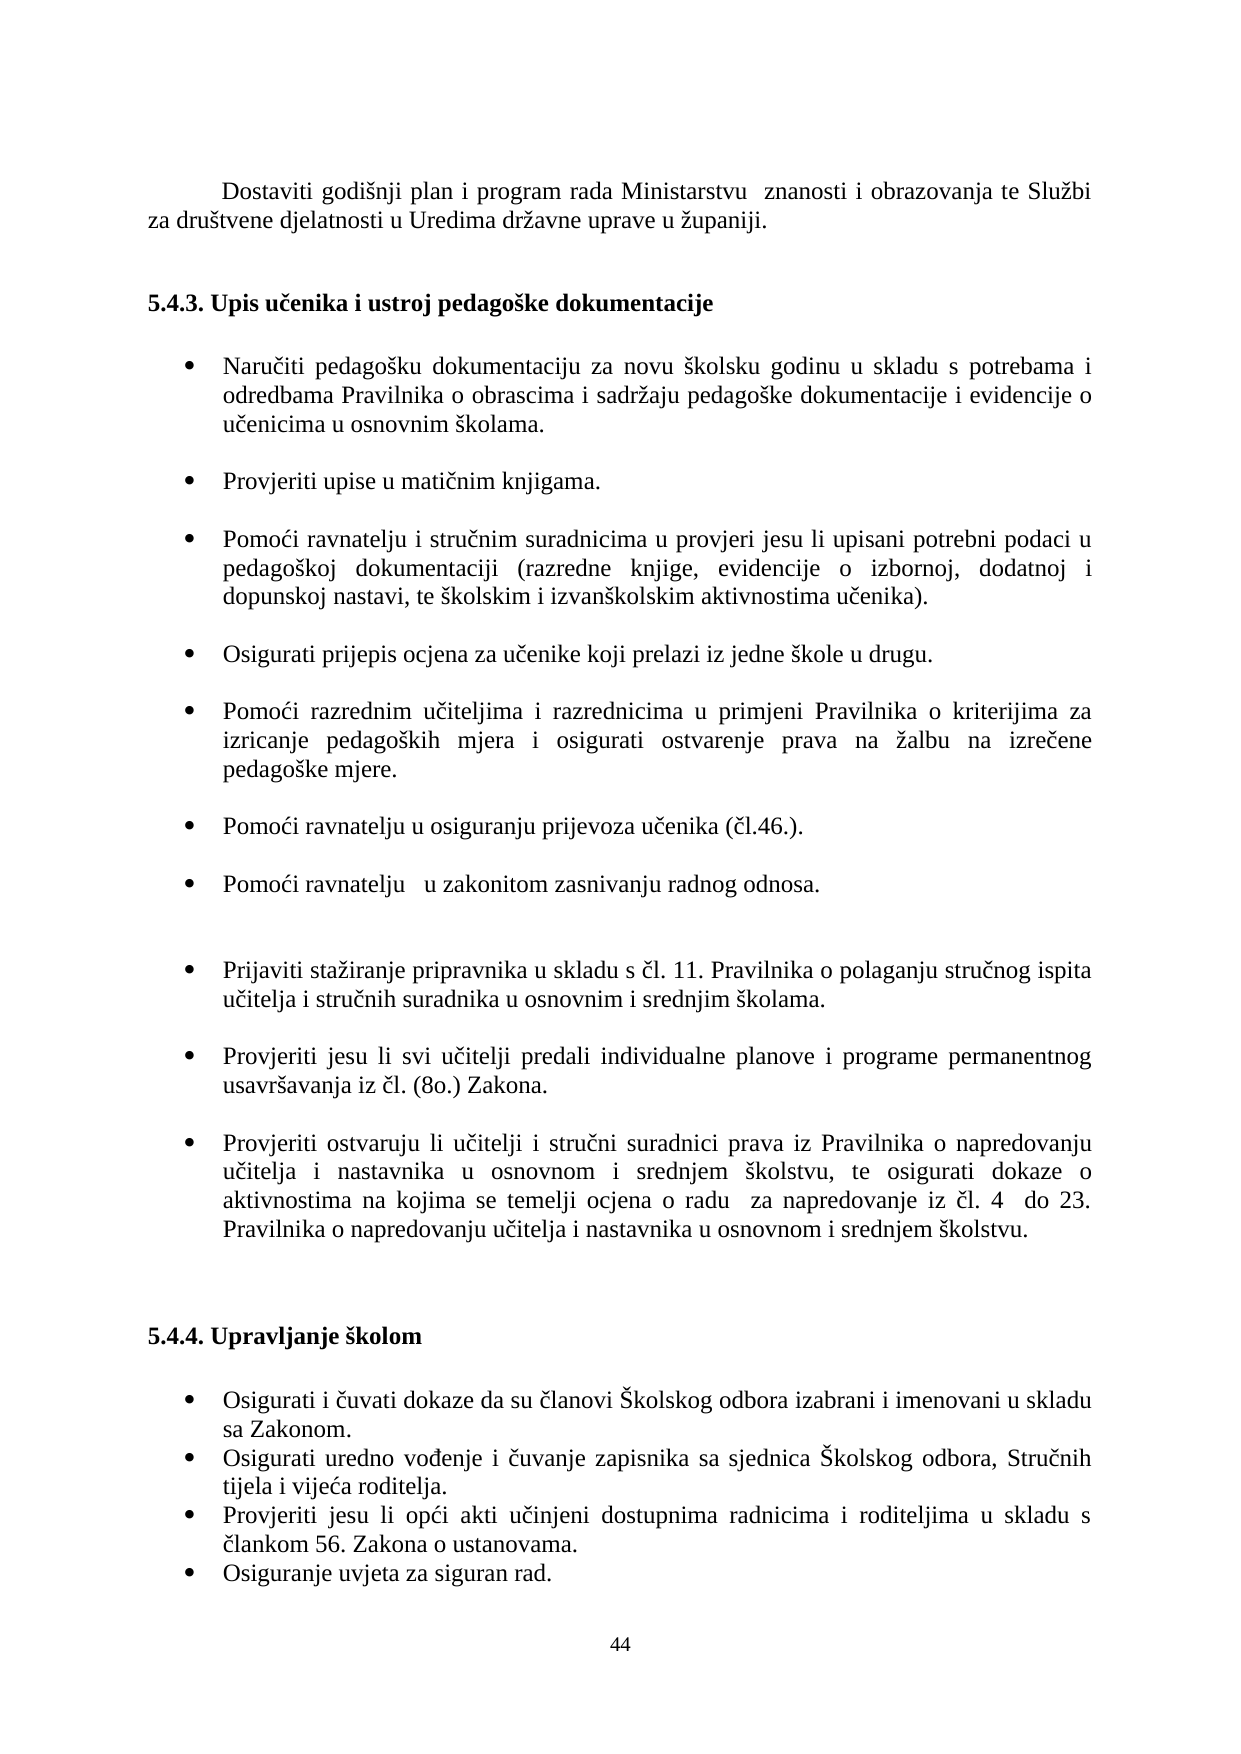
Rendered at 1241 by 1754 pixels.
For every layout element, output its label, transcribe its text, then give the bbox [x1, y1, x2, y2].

list Pomoći ravnatelju u osiguranju prijevoza učenika (čl.46.). [185, 811, 1093, 840]
text Dostaviti godišnji plan i program rada Ministarstvu znanosti i obrazovanja te Službi za društvene djelatnosti u Uredima državne uprave u županiji. [148, 176, 1093, 234]
subtitle 5.4.3. Upis učenika i ustroj pedagoške dokumentacije [148, 288, 1093, 316]
list Naručiti pedagošku dokumentaciju za novu školsku godinu u skladu s potrebama i odredbama Pravilnika o obrascima i sadržaju pedagoške dokumentacije i evidencije o učenicima u osnovnim školama. [185, 351, 1093, 438]
subtitle 5.4.4. Upravljanje školom [148, 1321, 1093, 1350]
list Provjeriti jesu li opći akti učinjeni dostupnima radnicima i roditeljima u skladu s člankom 56. Zakona o ustanovama. [185, 1500, 1093, 1558]
list Provjeriti jesu li svi učitelji predali individualne planove i programe permanentnog usavršavanja iz čl. (8o.) Zakona. [185, 1041, 1093, 1099]
list Pomoći razrednim učiteljima i razrednicima u primjeni Pravilnika o kriterijima za izricanje pedagoških mjera i osigurati ostvarenje prava na žalbu na izrečene pedagoške mjere. [185, 696, 1093, 783]
list Provjeriti ostvaruju li učitelji i stručni suradnici prava iz Pravilnika o napredovanju učitelja i nastavnika u osnovnom i srednjem školstvu, te osigurati dokaze o aktivnostima na kojima se temelji ocjena o radu za napredovanje iz čl. 4 do 23. Pravilnika o napredovanju učitelja i nastavnika u osnovnom i srednjem školstvu. [185, 1128, 1093, 1243]
list Osiguranje uvjeta za siguran rad. [185, 1558, 1093, 1586]
list Pomoći ravnatelju i stručnim suradnicima u provjeri jesu li upisani potrebni podaci u pedagoškoj dokumentaciji (razredne knjige, evidencije o izbornoj, dodatnoj i dopunskoj nastavi, te školskim i izvanškolskim aktivnostima učenika). [185, 524, 1093, 610]
list Prijaviti stažiranje pripravnika u skladu s čl. 11. Pravilnika o polaganju stručnog ispita učitelja i stručnih suradnika u osnovnim i srednjim školama. [185, 955, 1093, 1013]
list Osigurati prijepis ocjena za učenike koji prelazi iz jedne škole u drugu. [185, 639, 1093, 668]
list Pomoći ravnatelju u zakonitom zasnivanju radnog odnosa. [185, 869, 1093, 898]
list Osigurati i čuvati dokaze da su članovi Školskog odbora izabrani i imenovani u skladu sa Zakonom. [185, 1385, 1093, 1443]
list Provjeriti upise u matičnim knjigama. [185, 466, 1093, 495]
list Osigurati uredno vođenje i čuvanje zapisnika sa sjednica Školskog odbora, Stručnih tijela i vijeća roditelja. [185, 1443, 1093, 1500]
